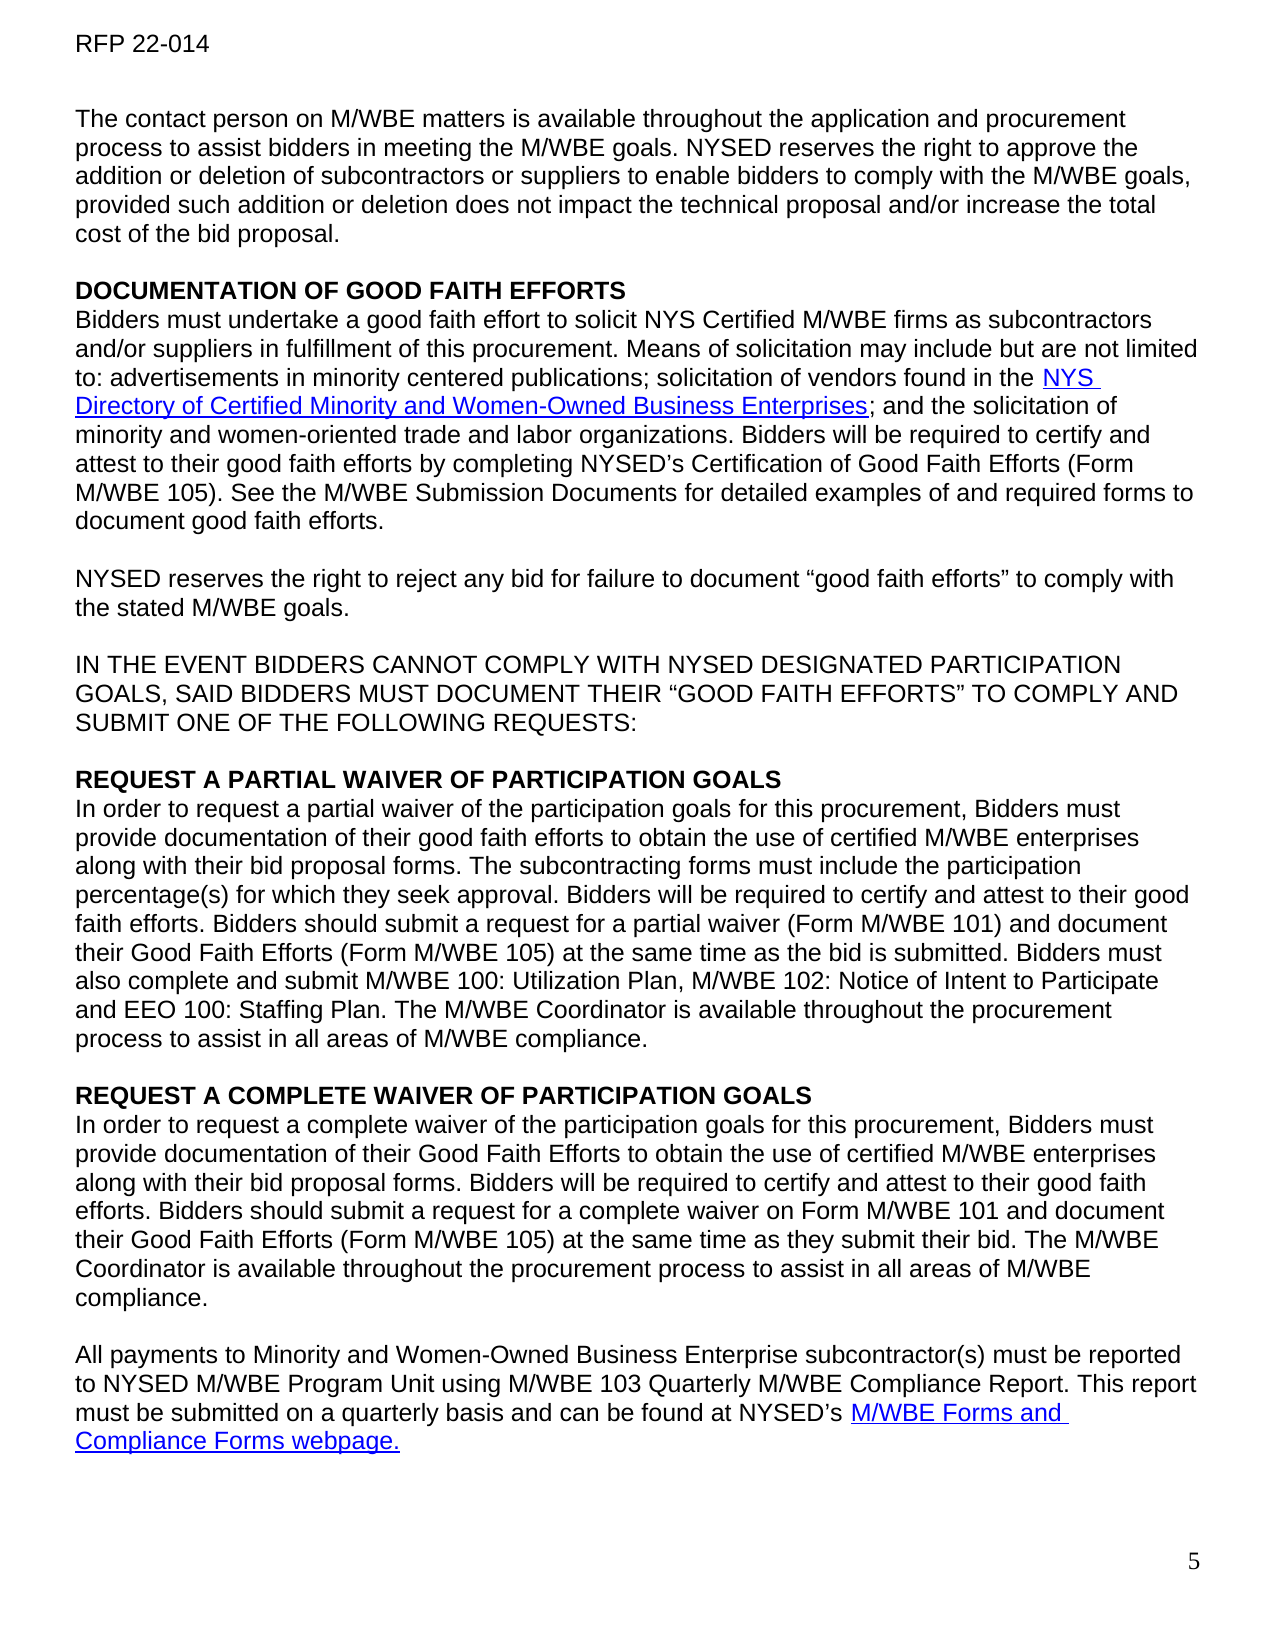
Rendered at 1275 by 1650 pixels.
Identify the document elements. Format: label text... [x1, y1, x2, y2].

text Bidders must undertake a good faith effort to solicit NYS Certified M/WBE firms as subcontractors and/or suppliers in fulfillment of this procurement. Means of solicitation may include but are not limited to: advertisements in minority centered publications; solicitation of vendors found in the NYS Directory of Certified Minority and Women-Owned Business Enterprises; and the solicitation of minority and women-oriented trade and labor organizations. Bidders will be required to certify and attest to their good faith efforts by completing NYSED’s Certification of Good Faith Efforts (Form M/WBE 105). See the M/WBE Submission Documents for detailed examples of and required forms to document good faith efforts. [75, 305, 1200, 535]
text In the event Bidders cannot comply with NYSED designated participation goals, said bidders must document their “good faith efforts” to comply and submit one of the following requests: [75, 650, 1200, 736]
text NYSED reserves the right to reject any bid for failure to document “good faith efforts” to comply with the stated M/WBE goals. [75, 564, 1200, 621]
text REQUEST A PARTIAL WAIVER OF PARTICIPATION GOALS [75, 765, 1125, 794]
text In order to request a partial waiver of the participation goals for this procurement, Bidders must provide documentation of their good faith efforts to obtain the use of certified M/WBE enterprises along with their bid proposal forms. The subcontracting forms must include the participation percentage(s) for which they seek approval. Bidders will be required to certify and attest to their good faith efforts. Bidders should submit a request for a partial waiver (Form M/WBE 101) and document their Good Faith Efforts (Form M/WBE 105) at the same time as the bid is submitted. Bidders must also complete and submit M/WBE 100: Utilization Plan, M/WBE 102: Notice of Intent to Participate and EEO 100: Staffing Plan. The M/WBE Coordinator is available throughout the procurement process to assist in all areas of M/WBE compliance. [75, 794, 1200, 1052]
text REQUEST A COMPLETE WAIVER OF PARTICIPATION GOALS [75, 1081, 1125, 1110]
text DOCUMENTATION OF GOOD FAITH EFFORTS [75, 276, 1125, 305]
text In order to request a complete waiver of the participation goals for this procurement, Bidders must provide documentation of their Good Faith Efforts to obtain the use of certified M/WBE enterprises along with their bid proposal forms. Bidders will be required to certify and attest to their good faith efforts. Bidders should submit a request for a complete waiver on Form M/WBE 101 and document their Good Faith Efforts (Form M/WBE 105) at the same time as they submit their bid. The M/WBE Coordinator is available throughout the procurement process to assist in all areas of M/WBE compliance. [75, 1110, 1200, 1311]
text The contact person on M/WBE matters is available throughout the application and procurement process to assist bidders in meeting the M/WBE goals. NYSED reserves the right to approve the addition or deletion of subcontractors or suppliers to enable bidders to comply with the M/WBE goals, provided such addition or deletion does not impact the technical proposal and/or increase the total cost of the bid proposal. [75, 104, 1200, 247]
text All payments to Minority and Women-Owned Business Enterprise subcontractor(s) must be reported to NYSED M/WBE Program Unit using M/WBE 103 Quarterly M/WBE Compliance Report. This report must be submitted on a quarterly basis and can be found at NYSED’s M/WBE Forms and Compliance Forms webpage. [75, 1340, 1200, 1455]
